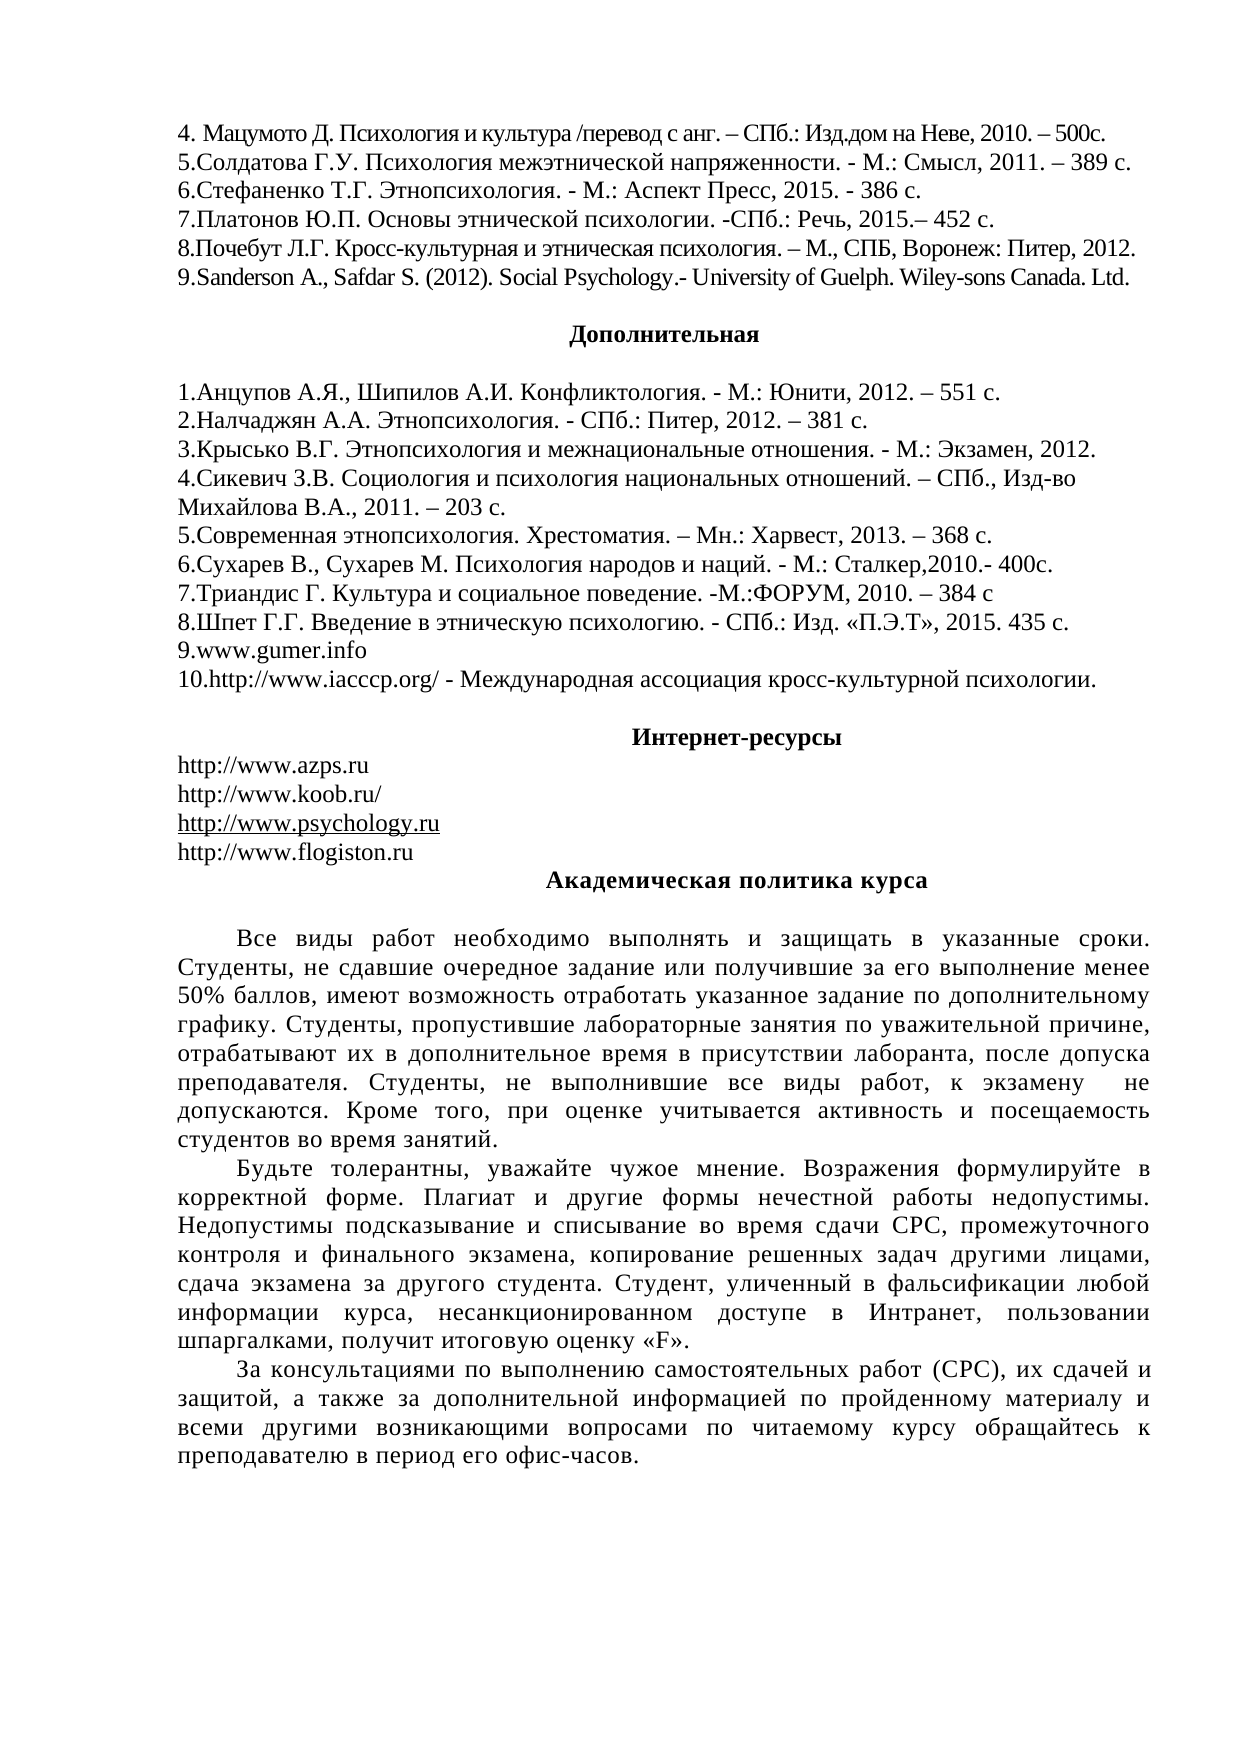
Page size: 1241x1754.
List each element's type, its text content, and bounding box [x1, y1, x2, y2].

subtitle 3.Крысько В.Г. Этнопсихология и межнациональные отношения. - М.: Экзамен, 2012. [177, 434, 1152, 463]
subtitle 8.Шпет Г.Г. Введение в этническую психологию. - СПб.: Изд. «П.Э.Т», 2015. 435 с. [177, 607, 1152, 636]
subtitle Интернет-ресурсы [322, 722, 1152, 751]
subtitle За консультациями по выполнению самостоятельных работ (СРС), их сдачей и защитой, а также за дополнительной информацией по пройденному материалу и всеми другими возникающими вопросами по читаемому курсу обращайтесь к преподавателю в период его офис-часов. [177, 1354, 1152, 1469]
subtitle 10.http://www.iacccp.org/ - Международная ассоциация кросс-культурной психологии. [177, 664, 1152, 693]
subtitle 6.Сухарев В., Сухарев М. Психология народов и наций. - М.: Сталкер,2010.- 400с. [177, 549, 1152, 578]
subtitle 2.Налчаджян А.А. Этнопсихология. - СПб.: Питер, 2012. – 381 с. [177, 406, 1152, 434]
subtitle http://www.flogiston.ru [177, 837, 1152, 866]
subtitle 9.www.gumer.info [177, 636, 1152, 664]
subtitle 5.Солдатова Г.У. Психология межэтнической напряженности. - М.: Смысл, 2011. – 389 с. [177, 147, 1152, 176]
subtitle Дополнительная [177, 319, 1152, 348]
subtitle http://www.koob.ru/ [177, 779, 1152, 808]
subtitle 5.Современная этнопсихология. Хрестоматия. – Мн.: Харвест, 2013. – 368 с. [177, 521, 1152, 549]
subtitle Все виды работ необходимо выполнять и защищать в указанные сроки. Студенты, не сдавшие очередное задание или получившие за его выполнение менее 50% баллов, имеют возможность отработать указанное задание по дополнительному графику. Студенты, пропустившие лабораторные занятия по уважительной причине, отрабатывают их в дополнительное время в присутствии лаборанта, после допуска преподавателя. Студенты, не выполнившие все виды работ, к экзамену не допускаются. Кроме того, при оценке учитывается активность и посещаемость студентов во время занятий. [177, 923, 1152, 1153]
subtitle 9.Sanderson a., safdar S. (2012). Social Рsychology.- university of Guelph. Wiley-sons Canada. Ltd. [177, 262, 1152, 291]
subtitle 7.Триандис Г. Культура и социальное поведение. -М.:ФОРУМ, 2010. – 384 с [177, 578, 1152, 607]
subtitle 4.Сикевич З.В. Социология и психология национальных отношений. – СПб., Изд-во Михайлова В.А., 2011. – 203 с. [177, 463, 1152, 521]
subtitle 1.Анцупов А.Я., Шипилов А.И. Конфликтология. - М.: Юнити, 2012. – 551 с. [177, 377, 1152, 406]
subtitle http://www.psychology.ru [177, 808, 1152, 837]
subtitle 6.Стефаненко Т.Г. Этнопсихология. - М.: Аспект Пресс, 2015. - 386 с. [177, 176, 1152, 204]
subtitle 8.Почебут Л.Г. Кросс-культурная и этническая психология. – М., СПб, Воронеж: Питер, 2012. [177, 233, 1152, 262]
subtitle 7.Платонов Ю.П. Основы этнической психологии. -СПб.: Речь, 2015.– 452 с. [177, 204, 1152, 233]
subtitle Академическая политика курса [322, 866, 1152, 894]
subtitle http://www.azps.ru [177, 751, 1152, 779]
subtitle будьте толерантны, уважайте чужое мнение. Возражения формулируйте в корректной форме. Плагиат и другие формы нечестной работы недопустимы. Недопустимы подсказывание и списывание во время сдачи СРС, промежуточного контроля и финального экзамена, копирование решенных задач другими лицами, сдача экзамена за другого студента. Студент, уличенный в фальсификации любой информации курса, несанкционированном доступе в Интранет, пользовании шпаргалками, получит итоговую оценку «F». [177, 1153, 1152, 1354]
subtitle 4. Мацумото Д. Психология и культура /перевод с анг. – СПб.: Изд.дом на Неве, 2010. – 500с. [177, 118, 1152, 147]
